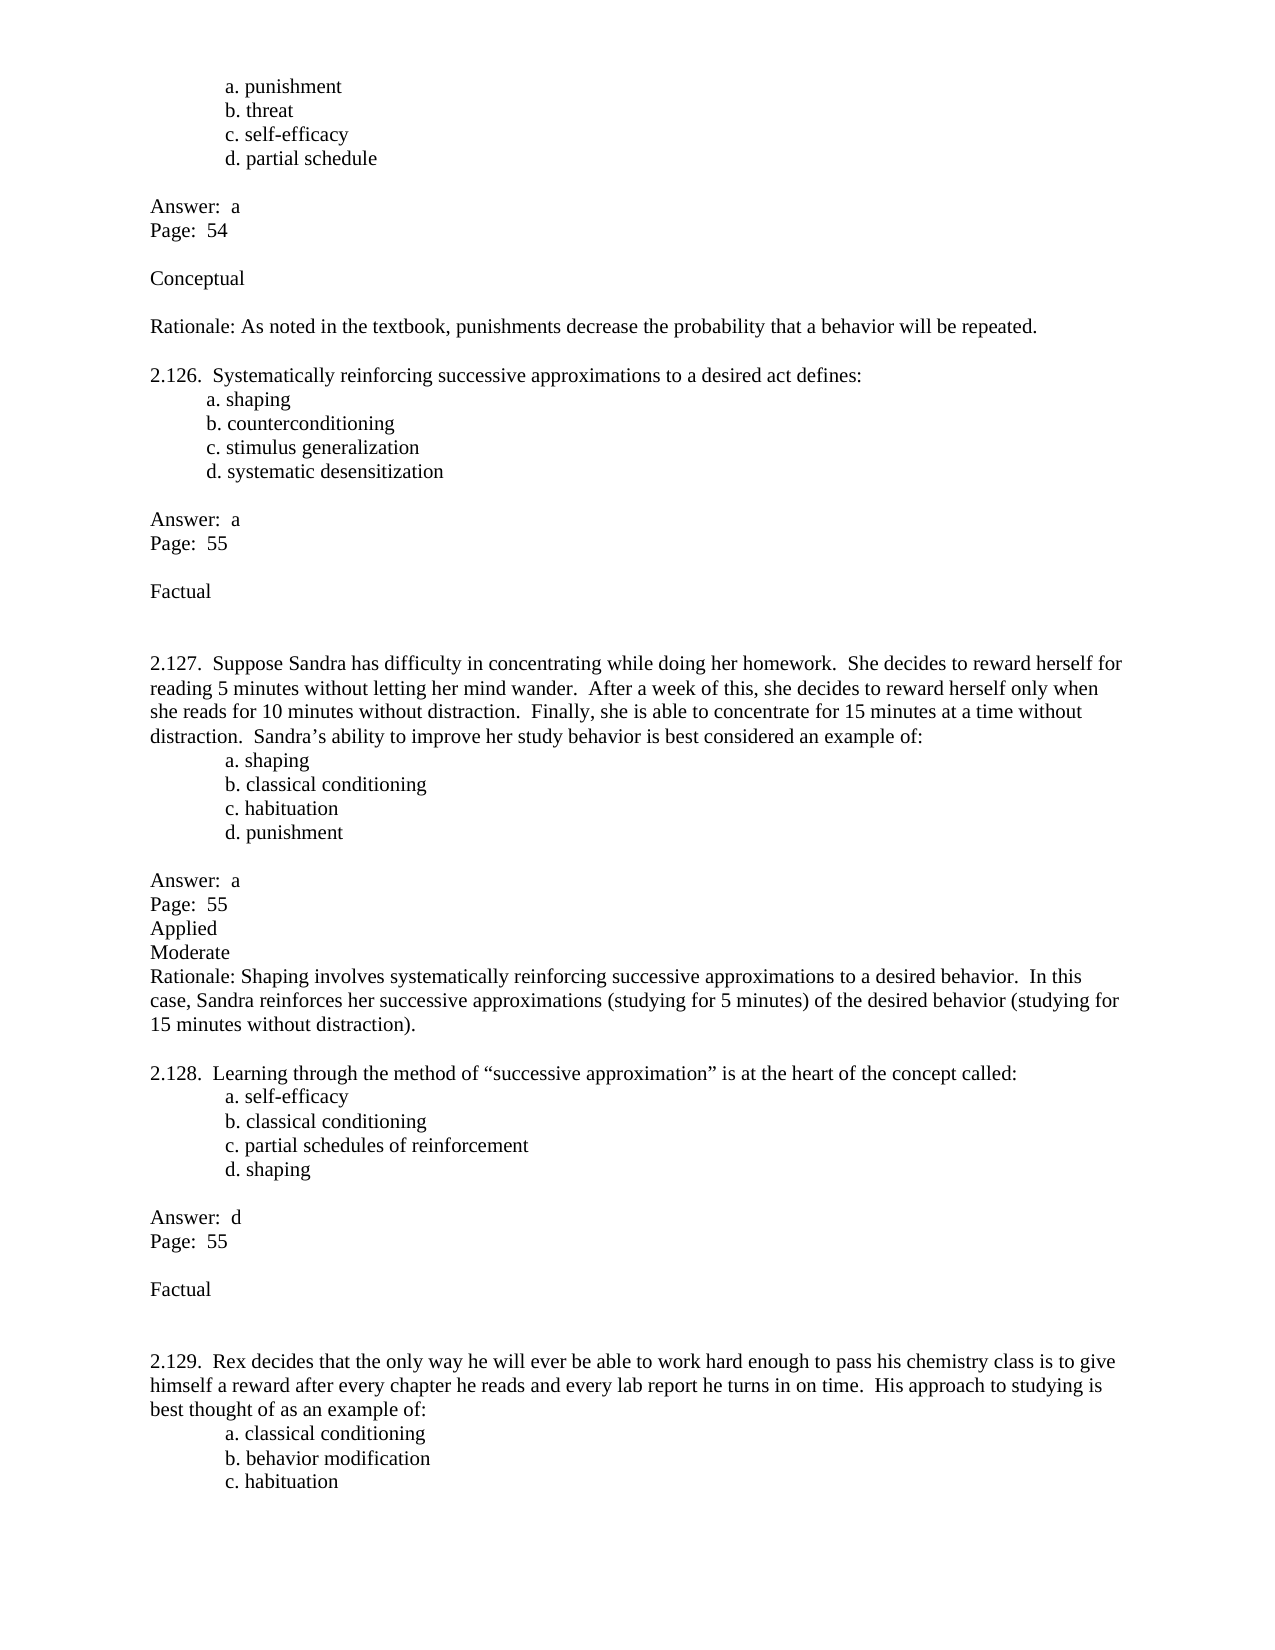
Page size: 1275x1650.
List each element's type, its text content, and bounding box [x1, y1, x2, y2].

text Factual [150, 1277, 1125, 1301]
text d. systematic desensitization [150, 459, 1125, 483]
text b. classical conditioning [150, 772, 1125, 796]
text a. classical conditioning [150, 1421, 1125, 1445]
text Page: 55 [150, 1229, 1125, 1253]
text c. self-efficacy [150, 122, 1125, 146]
text c. stimulus generalization [150, 435, 1125, 459]
text Applied [150, 916, 1125, 940]
text Page: 55 [150, 531, 1125, 555]
text Page: 55 [150, 892, 1125, 916]
text c. partial schedules of reinforcement [150, 1133, 1125, 1157]
text c. habituation [150, 796, 1125, 820]
text b. threat [150, 98, 1125, 122]
text Answer: a [150, 194, 1125, 218]
text d. partial schedule [150, 146, 1125, 170]
text a. punishment [150, 74, 1125, 98]
text Rationale: Shaping involves systematically reinforcing successive approximations to a desired behavior. In this case, Sandra reinforces her successive approximations (studying for 5 minutes) of the desired behavior (studying for 15 minutes without distraction). [150, 964, 1125, 1036]
text d. punishment [150, 820, 1125, 844]
text d. shaping [150, 1157, 1125, 1181]
text 2.129. Rex decides that the only way he will ever be able to work hard enough to pass his chemistry class is to give himself a reward after every chapter he reads and every lab report he turns in on time. His approach to studying is best thought of as an example of: [150, 1349, 1125, 1421]
text Moderate [150, 940, 1125, 964]
text b. behavior modification [150, 1445, 1125, 1469]
text a. self-efficacy [150, 1084, 1125, 1108]
text a. shaping [150, 748, 1125, 772]
text Conceptual [150, 266, 1125, 290]
text Factual [150, 579, 1125, 603]
text Answer: a [150, 868, 1125, 892]
text c. habituation [150, 1469, 1125, 1493]
text 2.126. Systematically reinforcing successive approximations to a desired act defines: [150, 363, 1125, 387]
text b. counterconditioning [150, 411, 1125, 435]
text Answer: a [150, 507, 1125, 531]
text 2.128. Learning through the method of “successive approximation” is at the heart of the concept called: [150, 1060, 1125, 1084]
text Answer: d [150, 1205, 1125, 1229]
text b. classical conditioning [150, 1108, 1125, 1133]
text a. shaping [150, 387, 1125, 411]
text Rationale: As noted in the textbook, punishments decrease the probability that a behavior will be repeated. [150, 314, 1125, 338]
text Page: 54 [150, 218, 1125, 242]
text 2.127. Suppose Sandra has difficulty in concentrating while doing her homework. She decides to reward herself for reading 5 minutes without letting her mind wander. After a week of this, she decides to reward herself only when she reads for 10 minutes without distraction. Finally, she is able to concentrate for 15 minutes at a time without distraction. Sandra’s ability to improve her study behavior is best considered an example of: [150, 651, 1125, 748]
